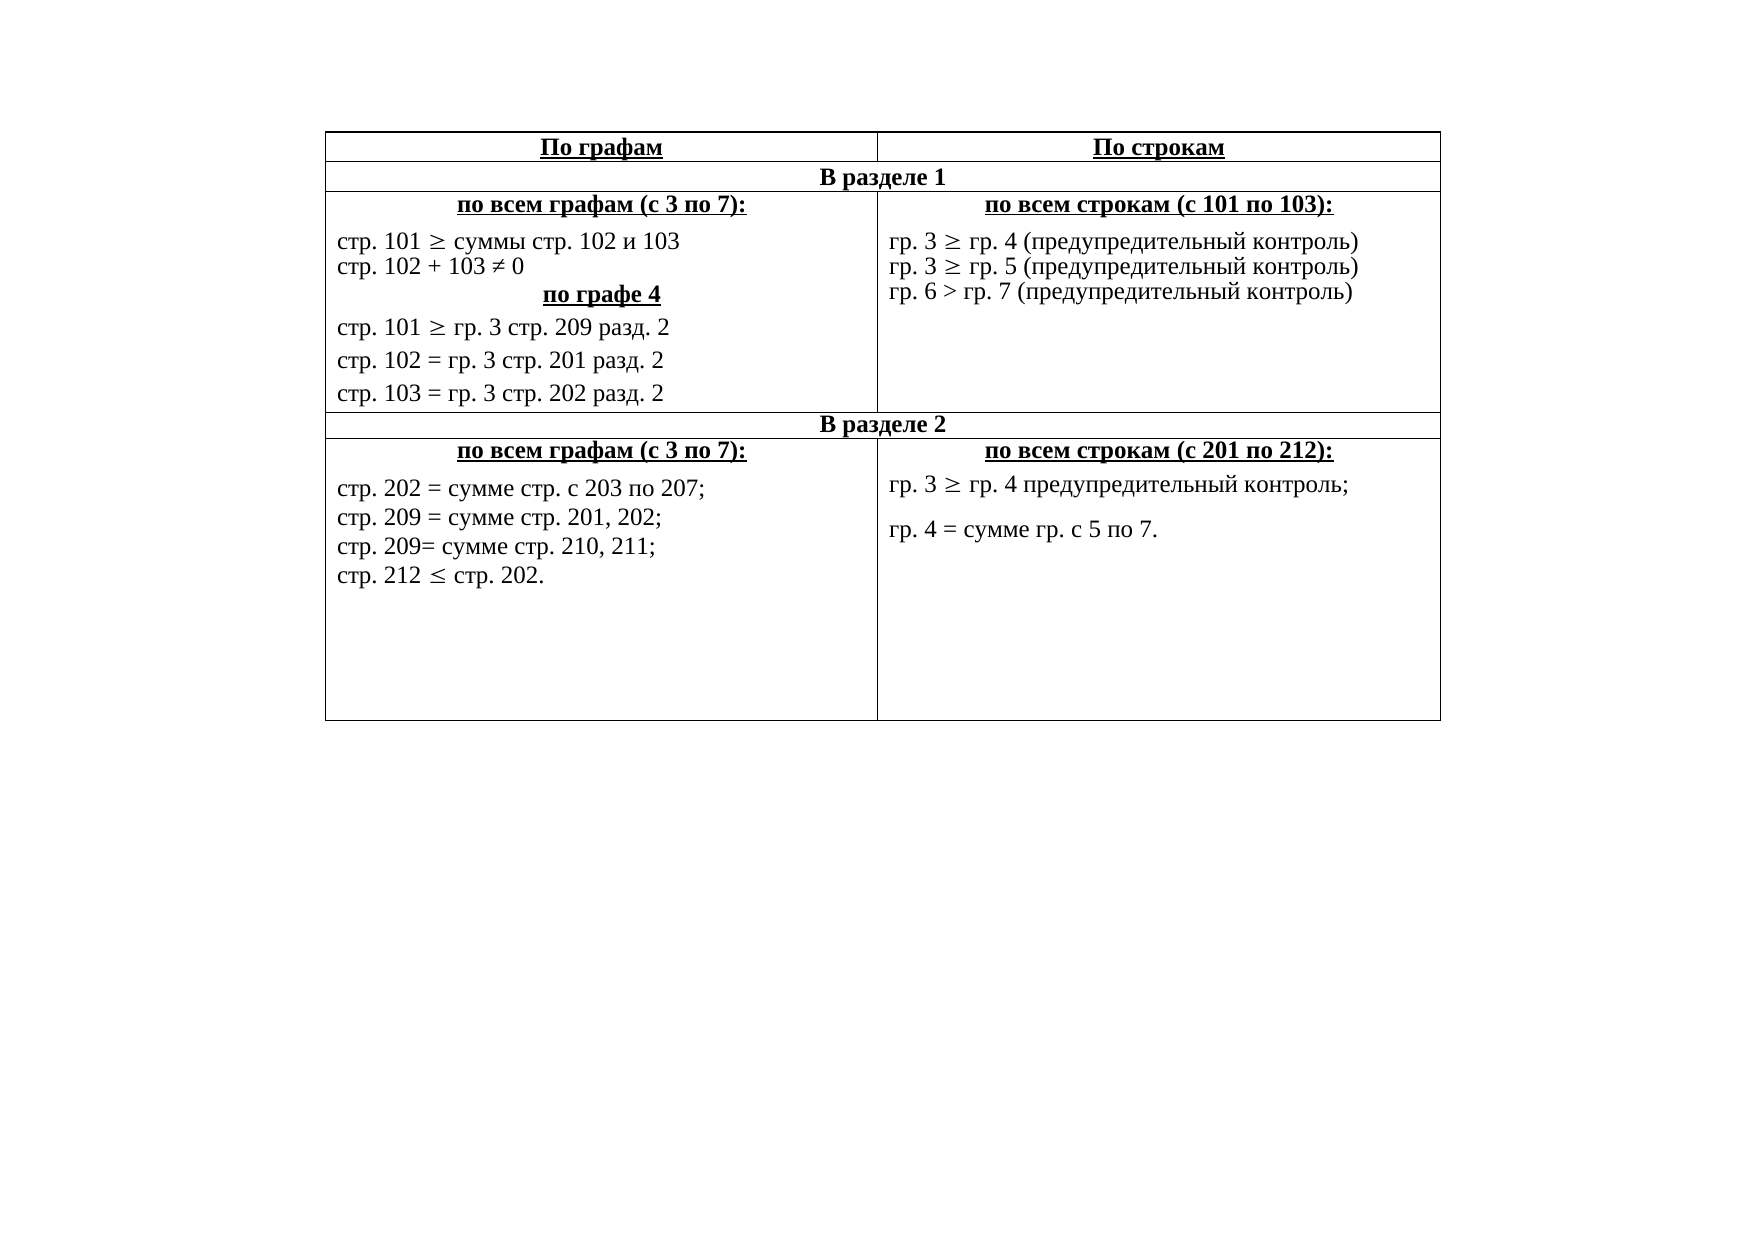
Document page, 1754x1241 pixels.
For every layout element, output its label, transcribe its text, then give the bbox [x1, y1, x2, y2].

table_cell В разделе 1 [326, 162, 1440, 191]
table_cell по всем графам (с 3 по 7): стр. 202 = сумме стр. с 203 по 207; стр. 209 = сумме стр. 201, 202; стр. 209= сумме стр. 210, 211; стр. 212 стр. 202. [326, 439, 877, 720]
table_header По строкам [878, 133, 1440, 161]
table_header По графам [326, 133, 877, 161]
table_cell В разделе 2 [326, 413, 1440, 438]
table_cell по всем графам (с 3 по 7): стр. 101 суммы стр. 102 и 103 стр. 102 + 103 ≠ 0 по графе 4 стр. 101 гр. 3 стр. 209 разд. 2 стр. 102 = гр. 3 стр. 201 разд. 2 стр. 103 = гр. 3 стр. 202 разд. 2 [326, 192, 877, 412]
table_cell по всем строкам (с 201 по 212): гр. 3 гр. 4 предупредительный контроль; гр. 4 = сумме гр. с 5 по 7. [878, 439, 1440, 720]
table_cell по всем строкам (с 101 по 103): гр. 3 гр. 4 (предупредительный контроль) гр. 3 гр. 5 (предупредительный контроль) гр. 6 > гр. 7 (предупредительный контроль) [878, 192, 1440, 412]
